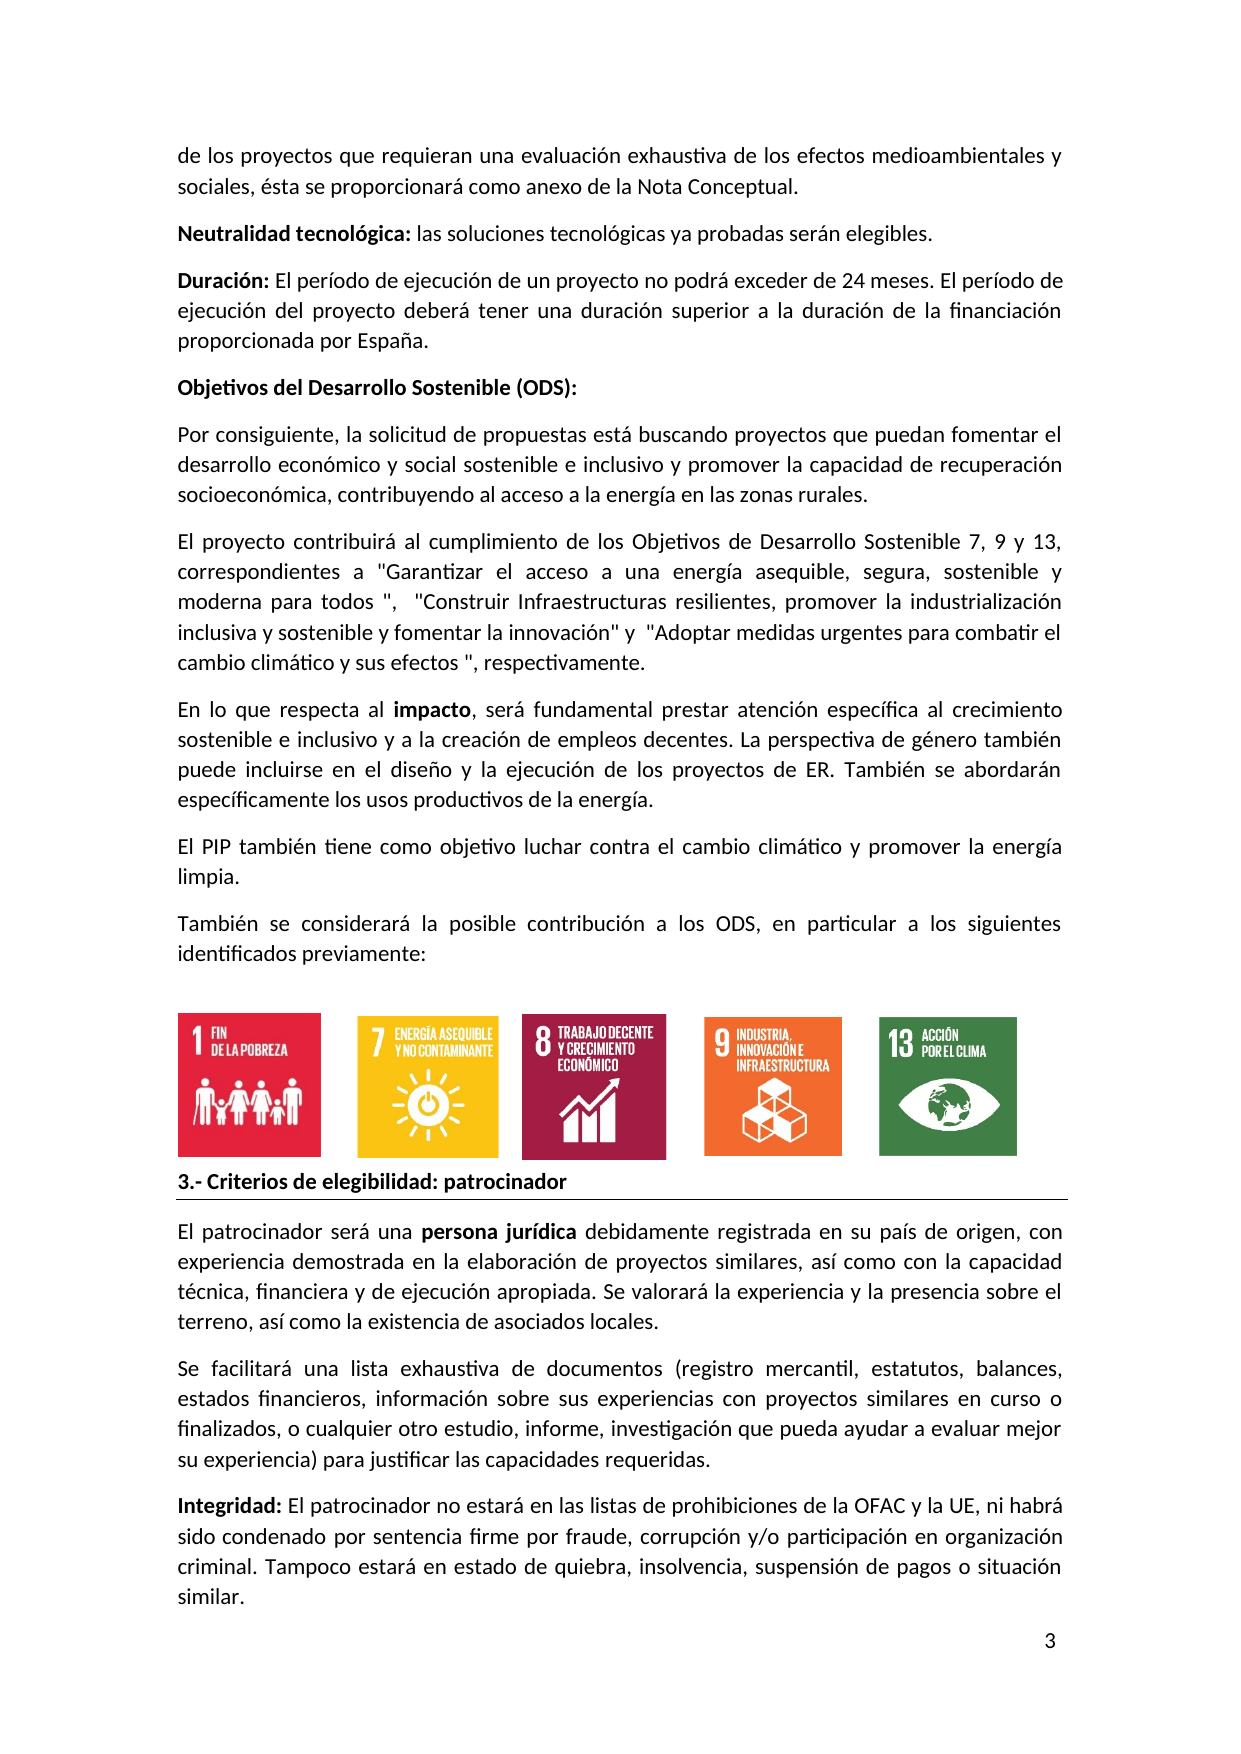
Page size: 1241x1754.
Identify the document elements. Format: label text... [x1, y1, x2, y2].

text También se considerará la posible contribución a los ODS, en particular a los siguientes identificados previamente: [177, 909, 1063, 967]
picture [357, 1016, 499, 1158]
text Neutralidad tecnológica: las soluciones tecnológicas ya probadas serán elegibles. [177, 219, 1194, 247]
picture [879, 1017, 1017, 1156]
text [177, 142, 1064, 200]
text Duración: El período de ejecución de un proyecto no podrá exceder de 24 meses. El período de ejecución del proyecto deberá tener una duración superior a la duración de la financiación proporcionada por España. [177, 266, 1063, 354]
text Integridad: El patrocinador no estará en las listas de prohibiciones de la OFAC y la UE, ni habrá sido condenado por sentencia firme por fraude, corrupción y/o participación en organización criminal. Tampoco estará en estado de quiebra, insolvencia, suspensión de pagos o situación similar. [177, 1492, 1064, 1610]
picture [704, 1017, 842, 1156]
subtitle Objetivos del Desarrollo Sostenible (ODS): [177, 373, 1194, 401]
picture [178, 1013, 321, 1157]
text El proyecto contribuirá al cumplimiento de los Objetivos de Desarrollo Sostenible 7, 9 y 13, correspondientes a "Garantizar el acceso a una energía asequible, segura, sostenible y moderna para todos ", "Construir Infraestructuras resilientes, promover la industrialización inclusiva y sostenible y fomentar la innovación" y "Adoptar medidas urgentes para combatir el cambio climático y sus efectos ", respectivamente. [177, 527, 1063, 676]
text Se facilitará una lista exhaustiva de documentos (registro mercantil, estatutos, balances, estados financieros, información sobre sus experiencias con proyectos similares en curso o finalizados, o cualquier otro estudio, informe, investigación que pueda ayudar a evaluar mejor su experiencia) para justificar las capacidades requeridas. [177, 1354, 1063, 1473]
text En lo que respecta al impacto, será fundamental prestar atención específica al crecimiento sostenible e inclusivo y a la creación de empleos decentes. La perspectiva de género también puede incluirse en el diseño y la ejecución de los proyectos de ER. También se abordarán específicamente los usos productivos de la energía. [177, 695, 1064, 813]
text El PIP también tiene como objetivo luchar contra el cambio climático y promover la energía limpia. [177, 832, 1064, 890]
picture [522, 1014, 667, 1160]
text El patrocinador será una persona jurídica debidamente registrada en su país de origen, con experiencia demostrada en la elaboración de proyectos similares, así como con la capacidad técnica, financiera y de ejecución apropiada. Se valorará la experiencia y la presencia sobre el terreno, así como la existencia de asociados locales. [177, 1217, 1064, 1336]
text Por consiguiente, la solicitud de propuestas está buscando proyectos que puedan fomentar el desarrollo económico y social sostenible e inclusivo y promover la capacidad de recuperación socioeconómica, contribuyendo al acceso a la energía en las zonas rurales. [177, 420, 1064, 508]
